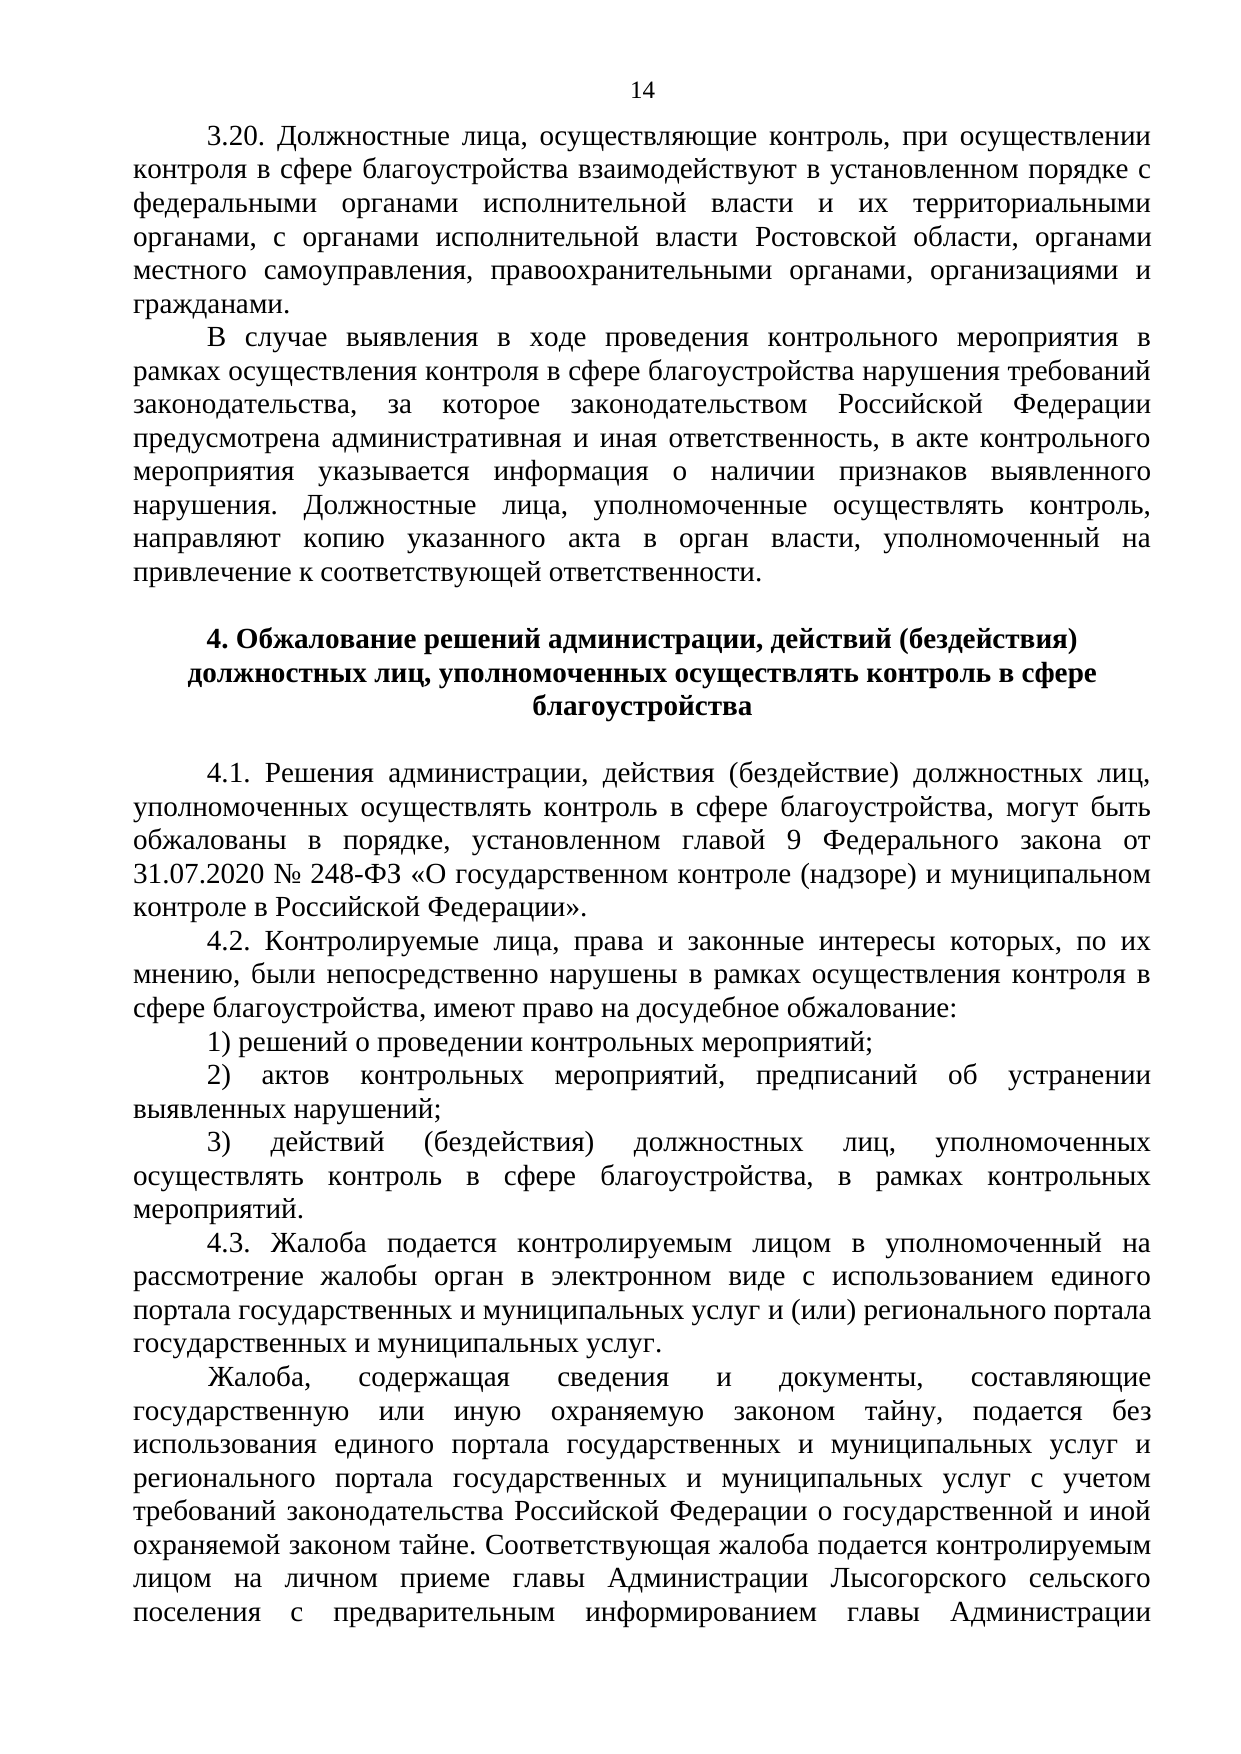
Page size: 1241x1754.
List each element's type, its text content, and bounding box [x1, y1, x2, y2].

text 1) решений о проведении контрольных мероприятий; [133, 1024, 1152, 1057]
text 3.20. Должностные лица, осуществляющие контроль, при осуществлении контроля в сфере благоустройства взаимодействуют в установленном порядке с федеральными органами исполнительной власти и их территориальными органами, с органами исполнительной власти Ростовской области, органами местного самоуправления, правоохранительными органами, организациями и гражданами. [133, 118, 1152, 319]
text В случае выявления в ходе проведения контрольного мероприятия в рамках осуществления контроля в сфере благоустройства нарушения требований законодательства, за которое законодательством Российской Федерации предусмотрена административная и иная ответственность, в акте контрольного мероприятия указывается информация о наличии признаков выявленного нарушения. Должностные лица, уполномоченные осуществлять контроль, направляют копию указанного акта в орган власти, уполномоченный на привлечение к соответствующей ответственности. [133, 319, 1152, 588]
text 4.3. Жалоба подается контролируемым лицом в уполномоченный на рассмотрение жалобы орган в электронном виде с использованием единого портала государственных и муниципальных услуг и (или) регионального портала государственных и муниципальных услуг. [133, 1225, 1152, 1359]
text 2) актов контрольных мероприятий, предписаний об устранении выявленных нарушений; [133, 1057, 1152, 1124]
text 4.2. Контролируемые лица, права и законные интересы которых, по их мнению, были непосредственно нарушены в рамках осуществления контроля в сфере благоустройства, имеют право на досудебное обжалование: [133, 923, 1152, 1024]
text 4. Обжалование решений администрации, действий (бездействия) должностных лиц, уполномоченных осуществлять контроль в сфере благоустройства [133, 621, 1152, 722]
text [133, 1359, 1152, 1627]
text 3) действий (бездействия) должностных лиц, уполномоченных осуществлять контроль в сфере благоустройства, в рамках контрольных мероприятий. [133, 1124, 1152, 1225]
text 4.1. Решения администрации, действия (бездействие) должностных лиц, уполномоченных осуществлять контроль в сфере благоустройства, могут быть обжалованы в порядке, установленном главой 9 Федерального закона от 31.07.2020 № 248-ФЗ «О государственном контроле (надзоре) и муниципальном контроле в Российской Федерации». [133, 755, 1152, 923]
